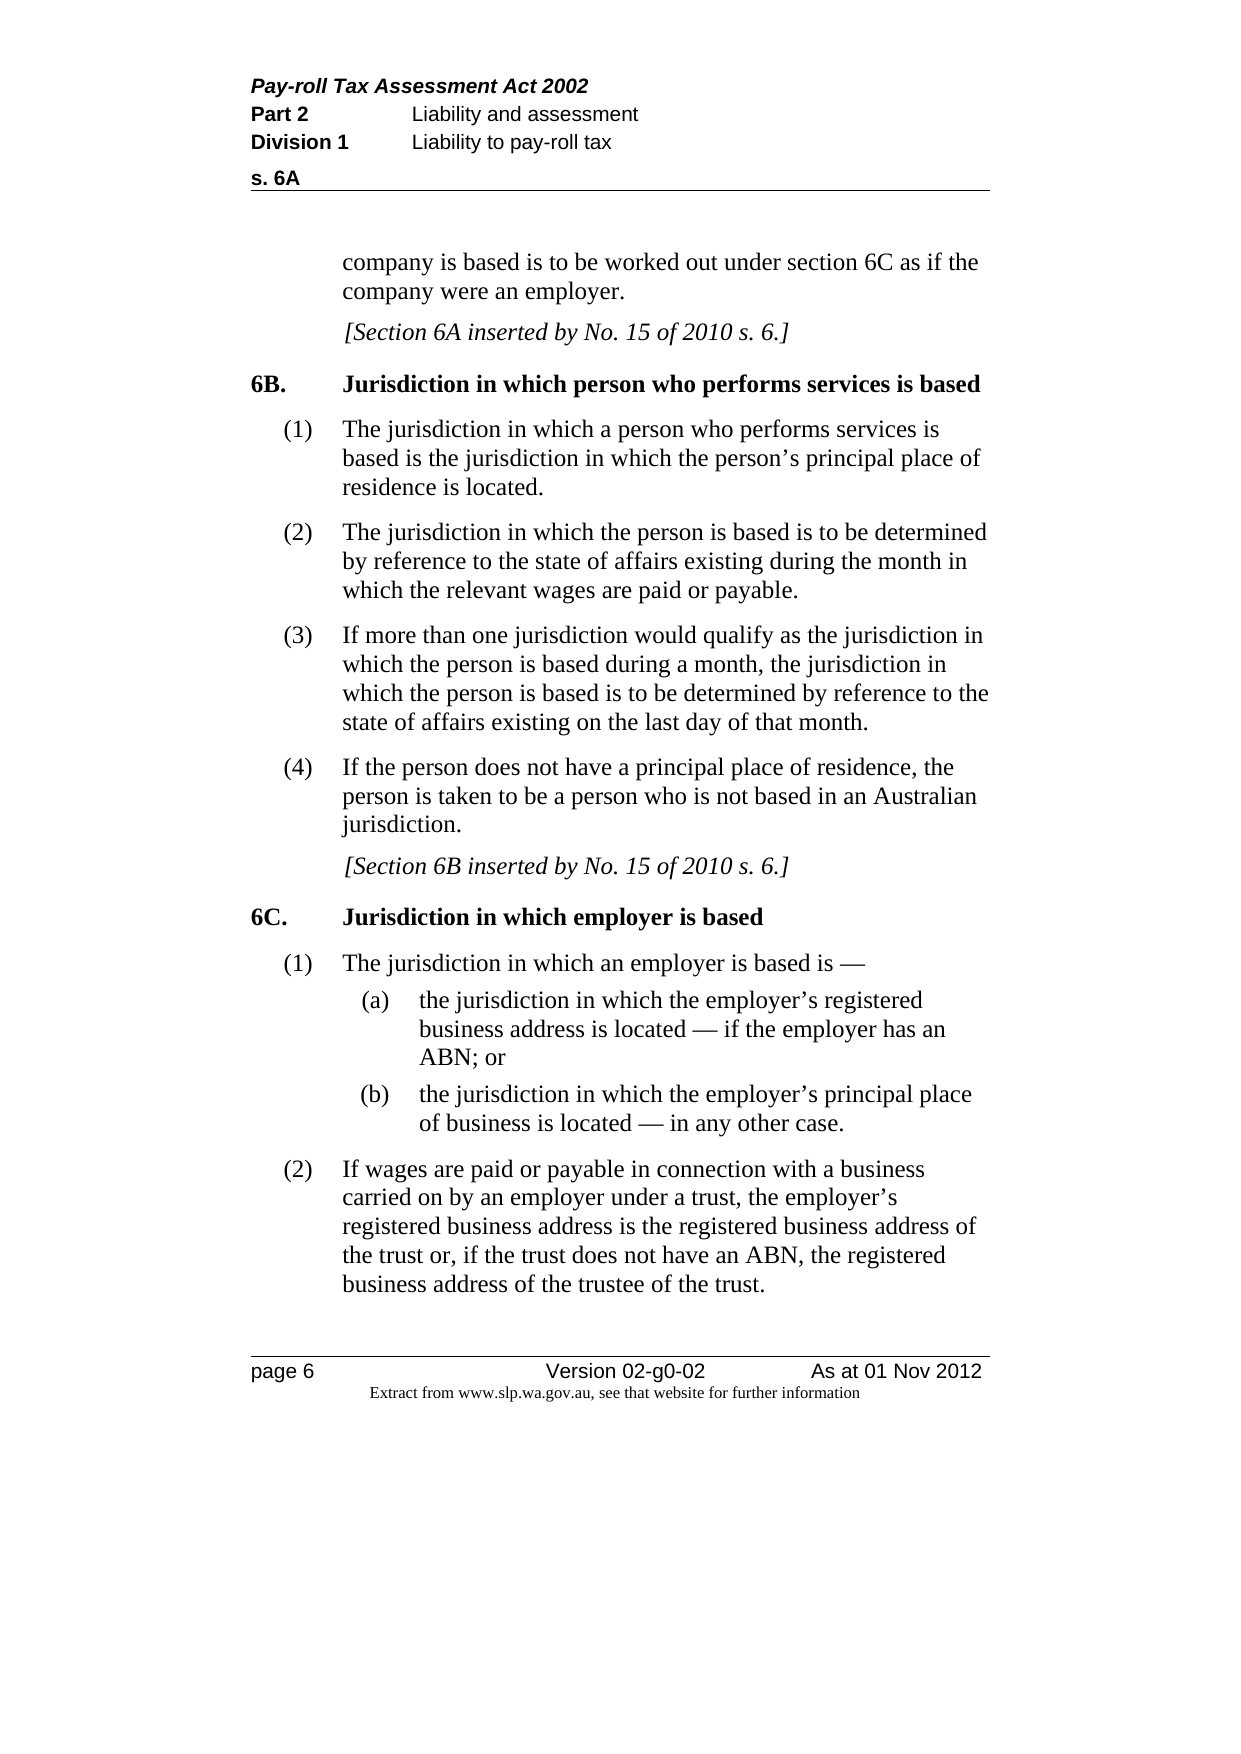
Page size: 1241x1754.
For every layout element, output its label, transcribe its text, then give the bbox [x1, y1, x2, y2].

text (4) If the person does not have a principal place of residence, the person is taken to be a person who is not based in an Australian jurisdiction. [251, 752, 990, 838]
text (2) The jurisdiction in which the person is based is to be determined by reference to the state of affairs existing during the month in which the relevant wages are paid or payable. [251, 517, 990, 604]
text (2) If wages are paid or payable in connection with a business carried on by an employer under a trust, the employer’s registered business address is the registered business address of the trust or, if the trust does not have an ABN, the registered business address of the trustee of the trust. [251, 1154, 990, 1297]
text (b) the jurisdiction in which the employer’s principal place of business is located — in any other case. [251, 1079, 990, 1137]
subtitle 6C. Jurisdiction in which employer is based [251, 902, 990, 931]
text [Section 6A inserted by No. 15 of 2010 s. 6.] [251, 317, 990, 346]
text (a) the jurisdiction in which the employer’s registered business address is located — if the employer has an ABN; or [251, 985, 990, 1071]
text (1) The jurisdiction in which an employer is based is — [251, 948, 990, 977]
text (3) If more than one jurisdiction would qualify as the jurisdiction in which the person is based during a month, the jurisdiction in which the person is based is to be determined by reference to the state of affairs existing on the last day of that month. [251, 620, 990, 735]
text [Section 6B inserted by No. 15 of 2010 s. 6.] [251, 851, 990, 879]
subtitle 6B. Jurisdiction in which person who performs services is based [251, 369, 990, 398]
text (1) The jurisdiction in which a person who performs services is based is the jurisdiction in which the person’s principal place of residence is located. [251, 414, 990, 501]
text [251, 247, 990, 305]
